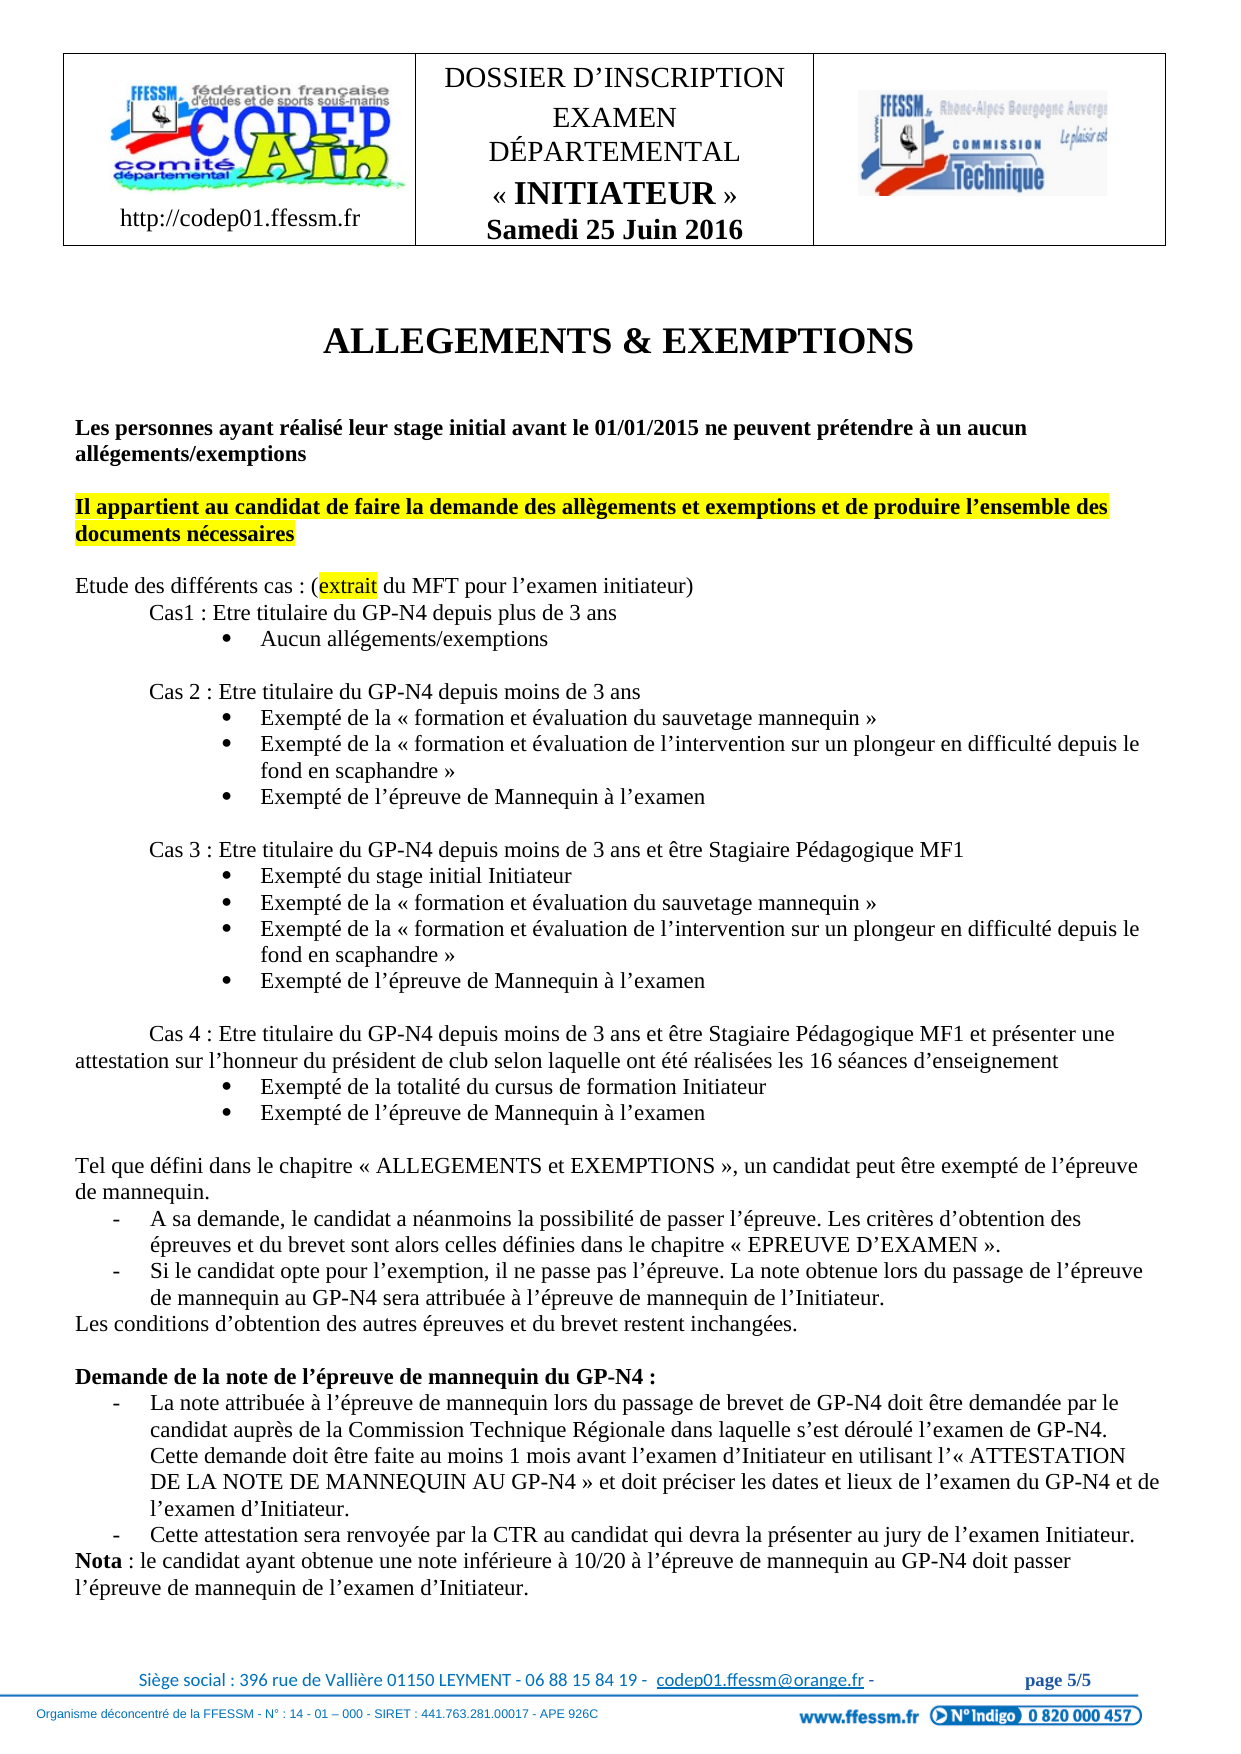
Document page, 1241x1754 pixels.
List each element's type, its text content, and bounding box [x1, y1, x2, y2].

picture [108, 82, 408, 194]
text Demande de la note de l’épreuve de mannequin du GP-N4 : [75, 1363, 1162, 1389]
text Les personnes ayant réalisé leur stage initial avant le 01/01/2015 ne peuvent prétendre à un aucun allégements/exemptions [75, 414, 1162, 467]
list Exempté de l’épreuve de Mannequin à l’examen [223, 783, 1162, 809]
list Si le candidat opte pour l’exemption, il ne passe pas l’épreuve. La note obtenue lors du passage de l’épreuve de mannequin au GP-N4 sera attribuée à l’épreuve de mannequin de l’Initiateur. [112, 1257, 1162, 1310]
list Exempté de la « formation et évaluation de l’intervention sur un plongeur en difficulté depuis le fond en scaphandre » [223, 915, 1162, 968]
text Cas1 : Etre titulaire du GP-N4 depuis plus de 3 ans [75, 599, 1162, 625]
text Etude des différents cas : (extrait du MFT pour l’examen initiateur) [75, 572, 319, 599]
list La note attribuée à l’épreuve de mannequin lors du passage de brevet de GP-N4 doit être demandée par le candidat auprès de la Commission Technique Régionale dans laquelle s’est déroulé l’examen de GP-N4. Cette demande doit être faite au moins 1 mois avant l’examen d’Initiateur en utilisant l’« ATTESTATION DE LA NOTE DE MANNEQUIN AU GP-N4 » et doit préciser les dates et lieux de l’examen du GP-N4 et de l’examen d’Initiateur. [112, 1389, 1162, 1521]
list Exempté de la « formation et évaluation de l’intervention sur un plongeur en difficulté depuis le fond en scaphandre » [223, 730, 1162, 783]
text Etude des différents cas : (extrait du MFT pour l’examen initiateur) [377, 572, 1162, 599]
list Aucun allégements/exemptions [223, 625, 1162, 651]
list Exempté du stage initial Initiateur [223, 862, 1162, 888]
text Il appartient au candidat de faire la demande des allègements et exemptions et de produire l’ensemble des documents nécessaires [75, 493, 1162, 546]
list A sa demande, le candidat a néanmoins la possibilité de passer l’épreuve. Les critères d’obtention des épreuves et du brevet sont alors celles définies dans le chapitre « EPREUVE D’EXAMEN ». [112, 1205, 1162, 1257]
text Cas 2 : Etre titulaire du GP-N4 depuis moins de 3 ans [75, 678, 1162, 704]
list Exempté de la « formation et évaluation du sauvetage mannequin » [223, 888, 1162, 915]
list Exempté de l’épreuve de Mannequin à l’examen [223, 968, 1162, 994]
list Exempté de la « formation et évaluation du sauvetage mannequin » [223, 704, 1162, 730]
list Cette attestation sera renvoyée par la CTR au candidat qui devra la présenter au jury de l’examen Initiateur. [112, 1521, 1162, 1547]
picture [858, 90, 1108, 196]
text Tel que défini dans le chapitre « ALLEGEMENTS et EXEMPTIONS », un candidat peut être exempté de l’épreuve de mannequin. [75, 1152, 1162, 1205]
subtitle ALLEGEMENTS & EXEMPTIONS [75, 318, 1162, 361]
list Exempté de la totalité du cursus de formation Initiateur [223, 1073, 1162, 1099]
text Les conditions d’obtention des autres épreuves et du brevet restent inchangées. [75, 1310, 1162, 1337]
text Nota : le candidat ayant obtenue une note inférieure à 10/20 à l’épreuve de mannequin au GP-N4 doit passer l’épreuve de mannequin de l’examen d’Initiateur. [75, 1547, 1162, 1600]
text Cas 4 : Etre titulaire du GP-N4 depuis moins de 3 ans et être Stagiaire Pédagogique MF1 et présenter une attestation sur l’honneur du président de club selon laquelle ont été réalisées les 16 séances d’enseignement [75, 1020, 1162, 1073]
text Cas 3 : Etre titulaire du GP-N4 depuis moins de 3 ans et être Stagiaire Pédagogique MF1 [75, 836, 1162, 862]
list Exempté de l’épreuve de Mannequin à l’examen [223, 1099, 1162, 1126]
